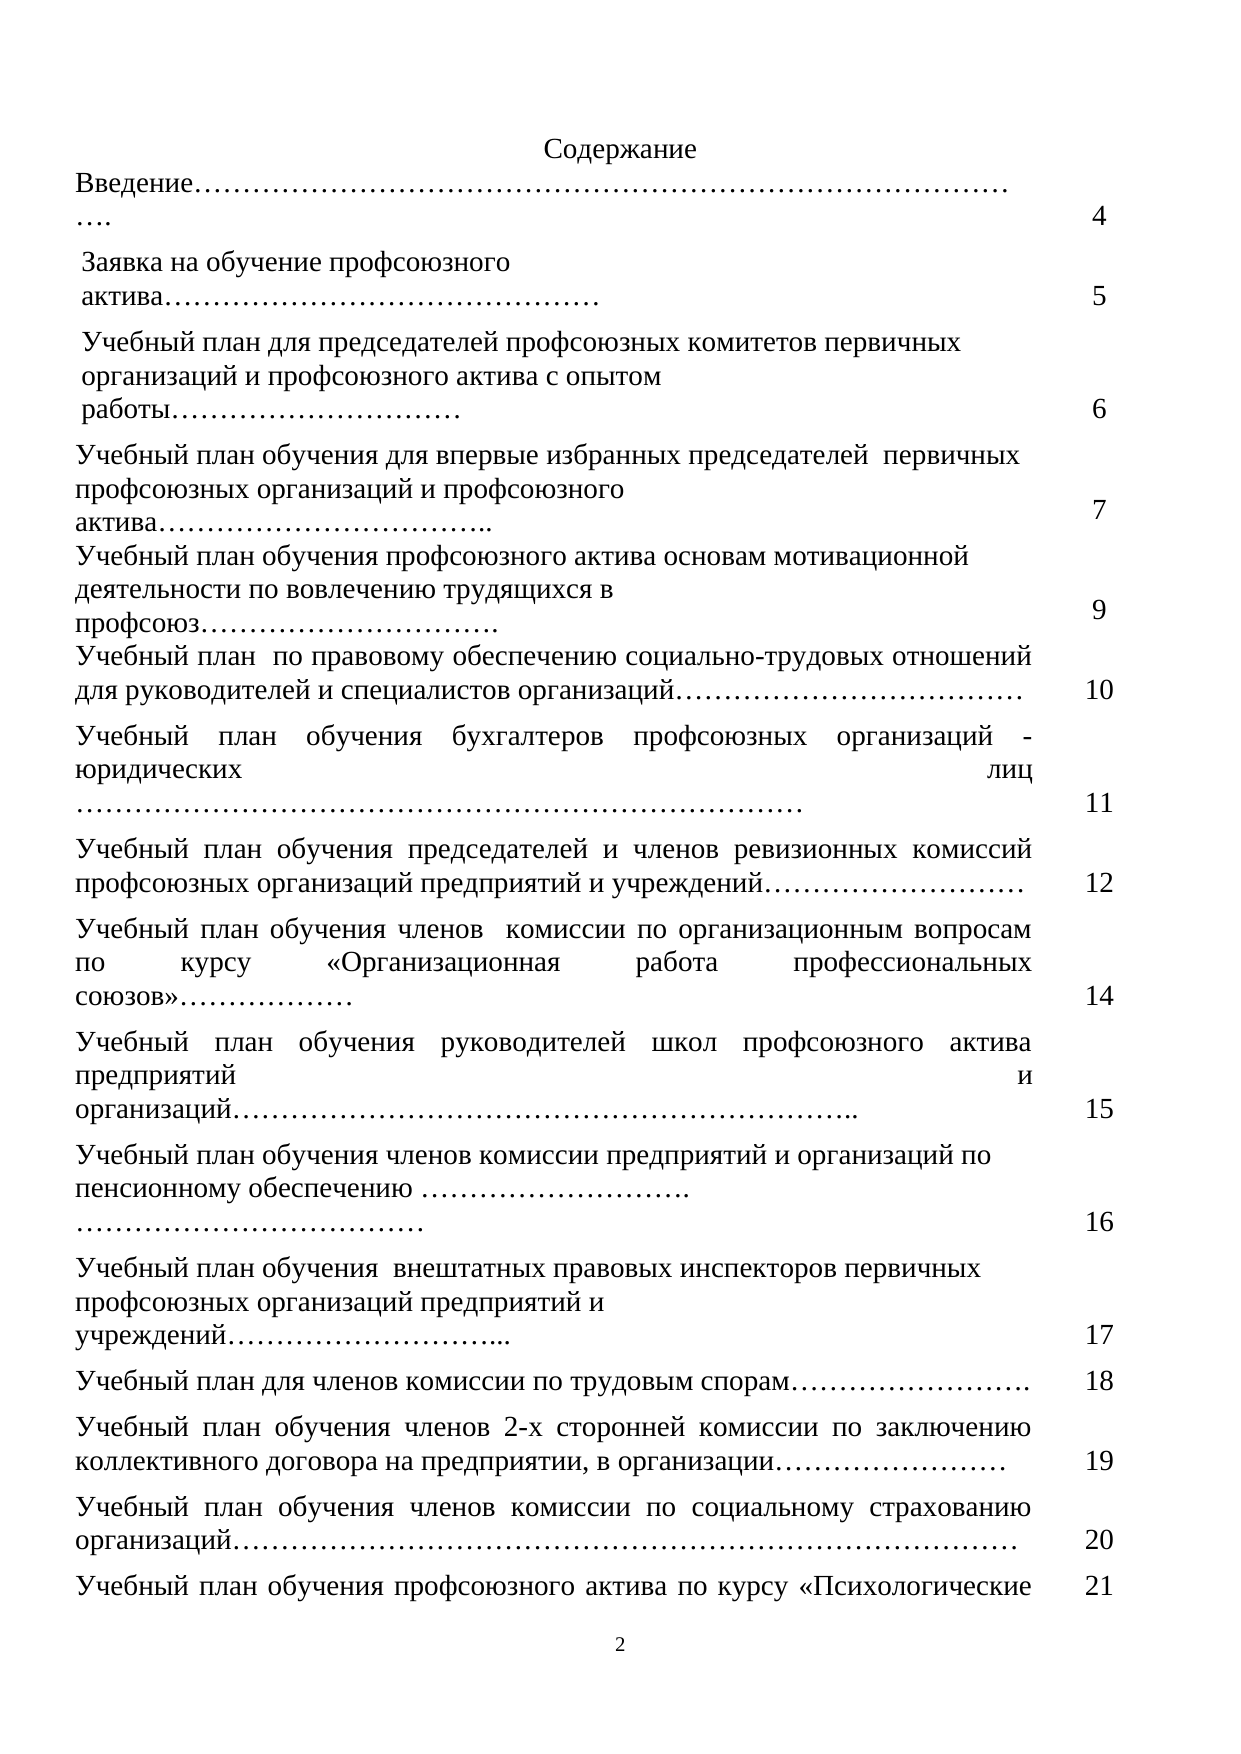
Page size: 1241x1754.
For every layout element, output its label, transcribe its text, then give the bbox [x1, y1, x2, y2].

table_cell 16 [1044, 1137, 1154, 1250]
table_cell 11 [1044, 718, 1154, 831]
table_cell 6 [1044, 324, 1154, 437]
table_cell 10 [1044, 639, 1154, 718]
table_cell Учебный план обучения внештатных правовых инспекторов первичных профсоюзных организаций предприятий и учреждений………………………... [64, 1250, 1044, 1363]
table_header 4 [1044, 165, 1154, 244]
table_cell Учебный план обучения членов комиссии по социальному страхованию организаций……………………………………………………………………… [64, 1489, 1044, 1568]
table_cell 20 [1044, 1489, 1154, 1568]
table_header Введение……………………………………………………………………………. [64, 165, 1044, 244]
table_cell 15 [1044, 1024, 1154, 1137]
table_cell 7 [1044, 437, 1154, 538]
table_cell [64, 1569, 1044, 1614]
table_cell 9 [1044, 538, 1154, 638]
table_cell Заявка на обучение профсоюзного актива……………………………………… [64, 245, 1044, 324]
table_cell 14 [1044, 911, 1154, 1024]
table_cell Учебный план по правовому обеспечению социально-трудовых отношений для руководителей и специалистов организаций……………………………… [64, 639, 1044, 718]
table_cell Учебный план для председателей профсоюзных комитетов первичных организаций и профсоюзного актива с опытом работы………………………… [64, 324, 1044, 437]
table_cell Учебный план обучения членов 2-х сторонней комиссии по заключению коллективного договора на предприятии, в организации…………………… [64, 1409, 1044, 1489]
table_cell Учебный план обучения бухгалтеров профсоюзных организаций - юридических лиц ………………………………………………………………… [64, 718, 1044, 831]
table_cell 21 [1044, 1569, 1154, 1614]
table_cell Учебный план обучения руководителей школ профсоюзного актива предприятий и организаций……………………………………………………….. [64, 1024, 1044, 1137]
table_cell Учебный план обучения председателей и членов ревизионных комиссий профсоюзных организаций предприятий и учреждений……………………… [64, 831, 1044, 911]
table_cell Учебный план обучения членов комиссии предприятий и организаций по пенсионному обеспечению ………………………. ……………………………… [64, 1137, 1044, 1250]
table_cell 18 [1044, 1363, 1154, 1409]
table_cell 5 [1044, 245, 1154, 324]
table_cell Учебный план обучения профсоюзного актива основам мотивационной деятельности по вовлечению трудящихся в профсоюз…………………………. [64, 538, 1044, 638]
table_cell 19 [1044, 1409, 1154, 1489]
table_cell Учебный план обучения членов комиссии по организационным вопросам по курсу «Организационная работа профессиональных союзов»……………… [64, 911, 1044, 1024]
text Содержание [75, 131, 1165, 165]
table_cell Учебный план обучения для впервые избранных председателей первичных профсоюзных организаций и профсоюзного актива…………………………….. [64, 437, 1044, 538]
table_cell 17 [1044, 1250, 1154, 1363]
table_cell 12 [1044, 831, 1154, 911]
table_cell Учебный план для членов комиссии по трудовым спорам……………………. [64, 1363, 1044, 1409]
